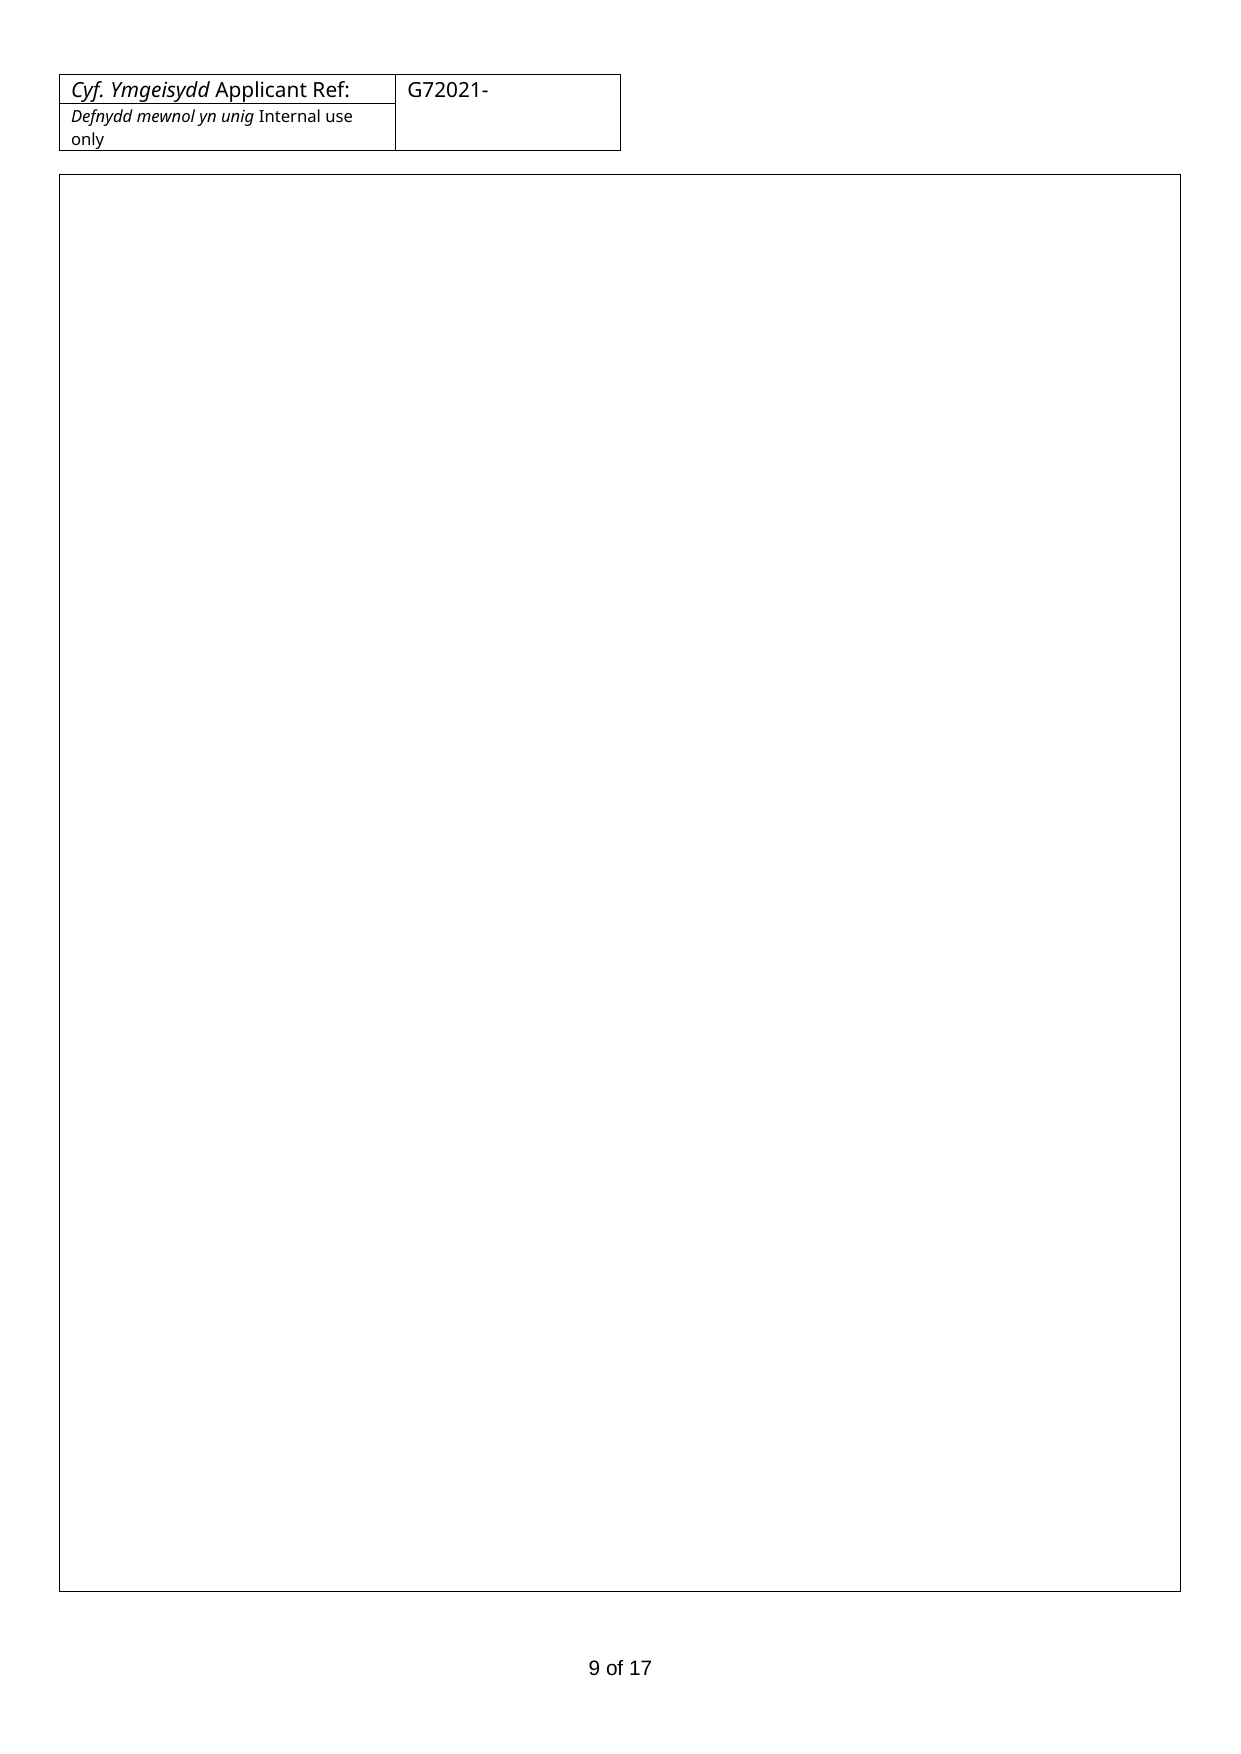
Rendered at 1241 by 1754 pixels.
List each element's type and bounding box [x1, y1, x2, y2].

table_cell [60, 175, 1180, 1591]
